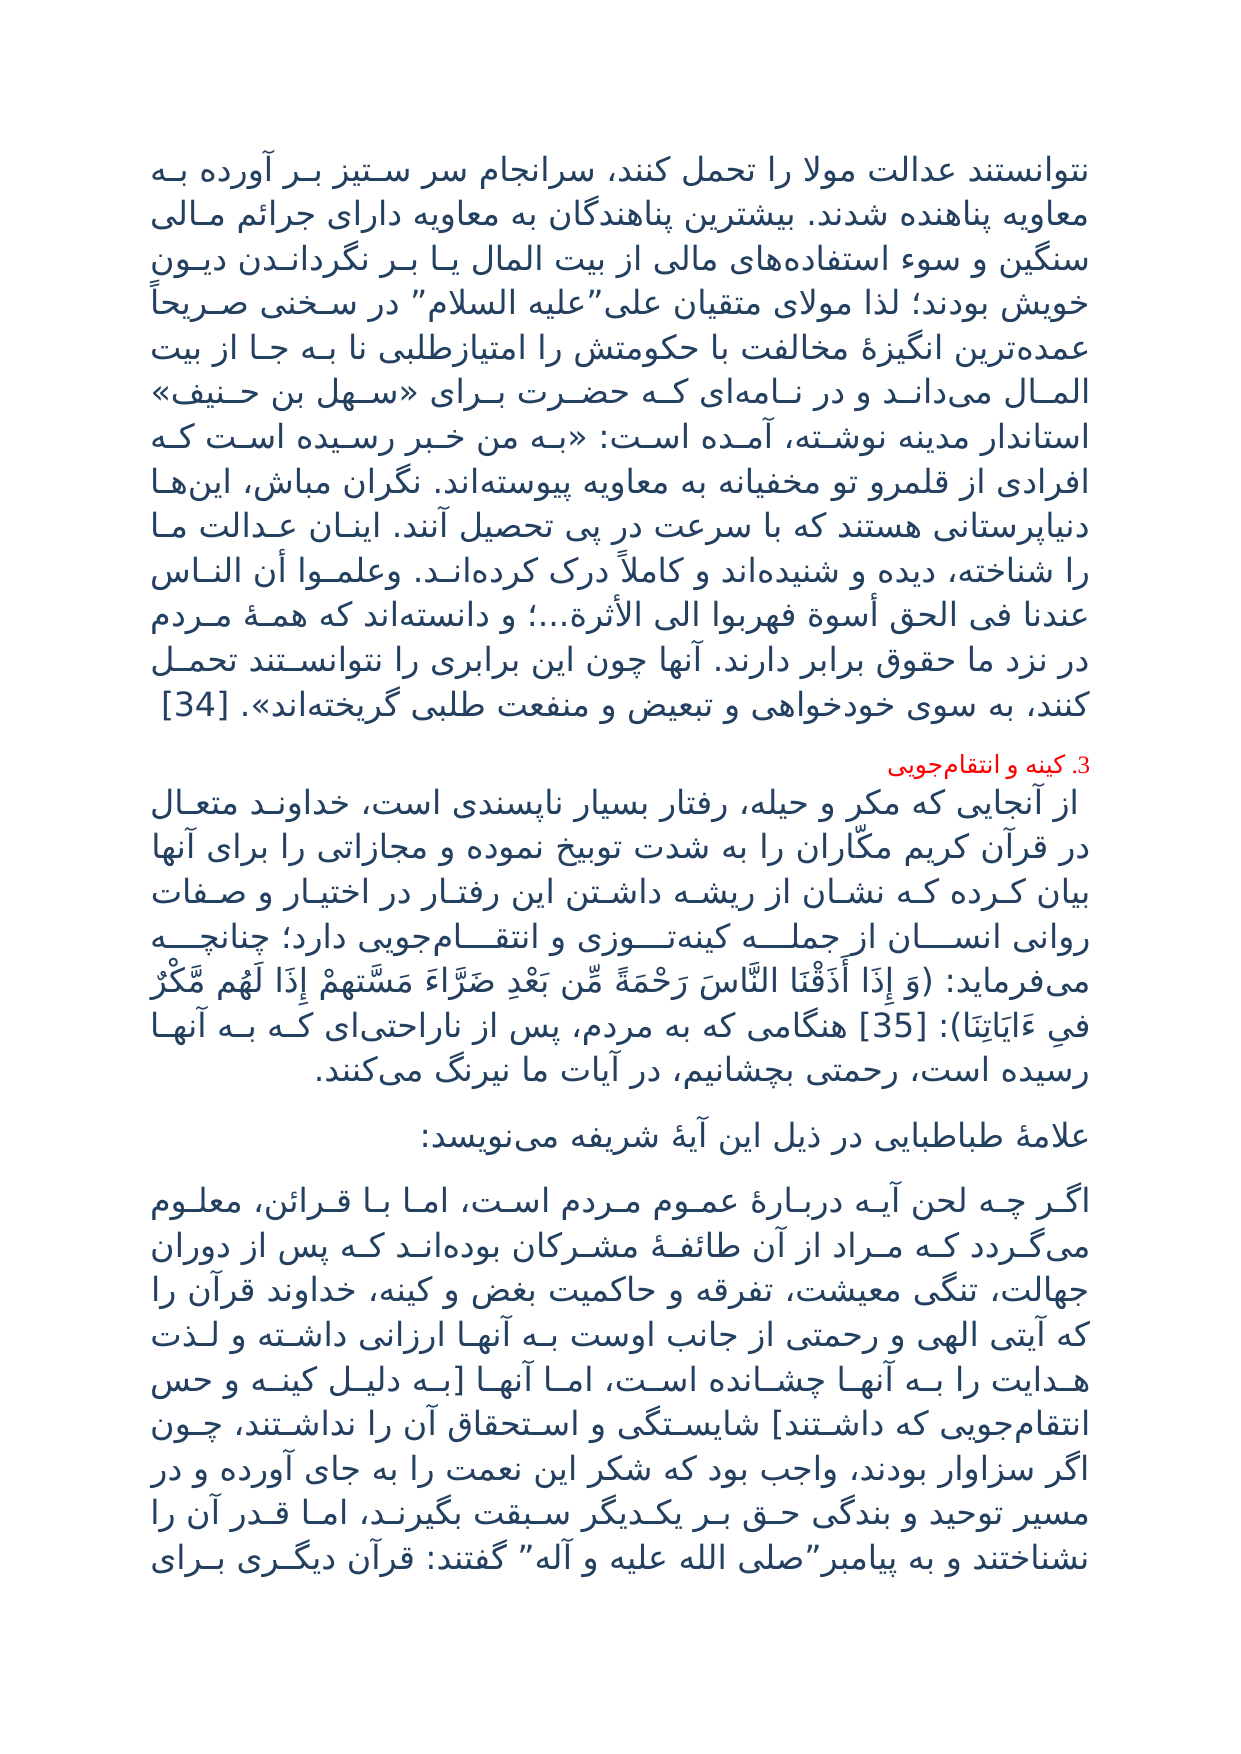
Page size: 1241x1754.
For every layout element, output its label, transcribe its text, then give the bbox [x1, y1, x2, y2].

subtitle 3. کینه و انتقام‌جویی [150, 750, 1090, 779]
text علامهٔ طباطبایی در ذیل این آیهٔ شریفه می‌نویسد: [150, 1116, 1090, 1155]
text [150, 150, 1090, 724]
text از آنجایی که مکر و حیله، رفتار بسیار ناپسندی است، خداوند متعال در قرآن کریم مکّاران را به شدت توبیخ نموده و مجازاتی را برای آنها بیان کرده که نشان از ریشه داشتن این رفتار در اختیار و صفات روانی انسان از جمله کینه‌توزی و انتقام‌جویی دارد؛ چنانچه می‌فرماید: (وَ إِذَا أَذَقْنَا النَّاسَ رَحْمَةً مِّن بَعْدِ ضَرَّاءَ مَسَّتهمْ إِذَا لَهُم مَّکْرٌ فیِ ءَایَاتِنَا): [35] هنگامی که به مردم، پس از ناراحتی‌ای که به آنها رسیده است، رحمتی بچشانیم، در آیات ما نیرنگ می‌کنند. [150, 783, 1090, 1090]
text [150, 1182, 1090, 1577]
